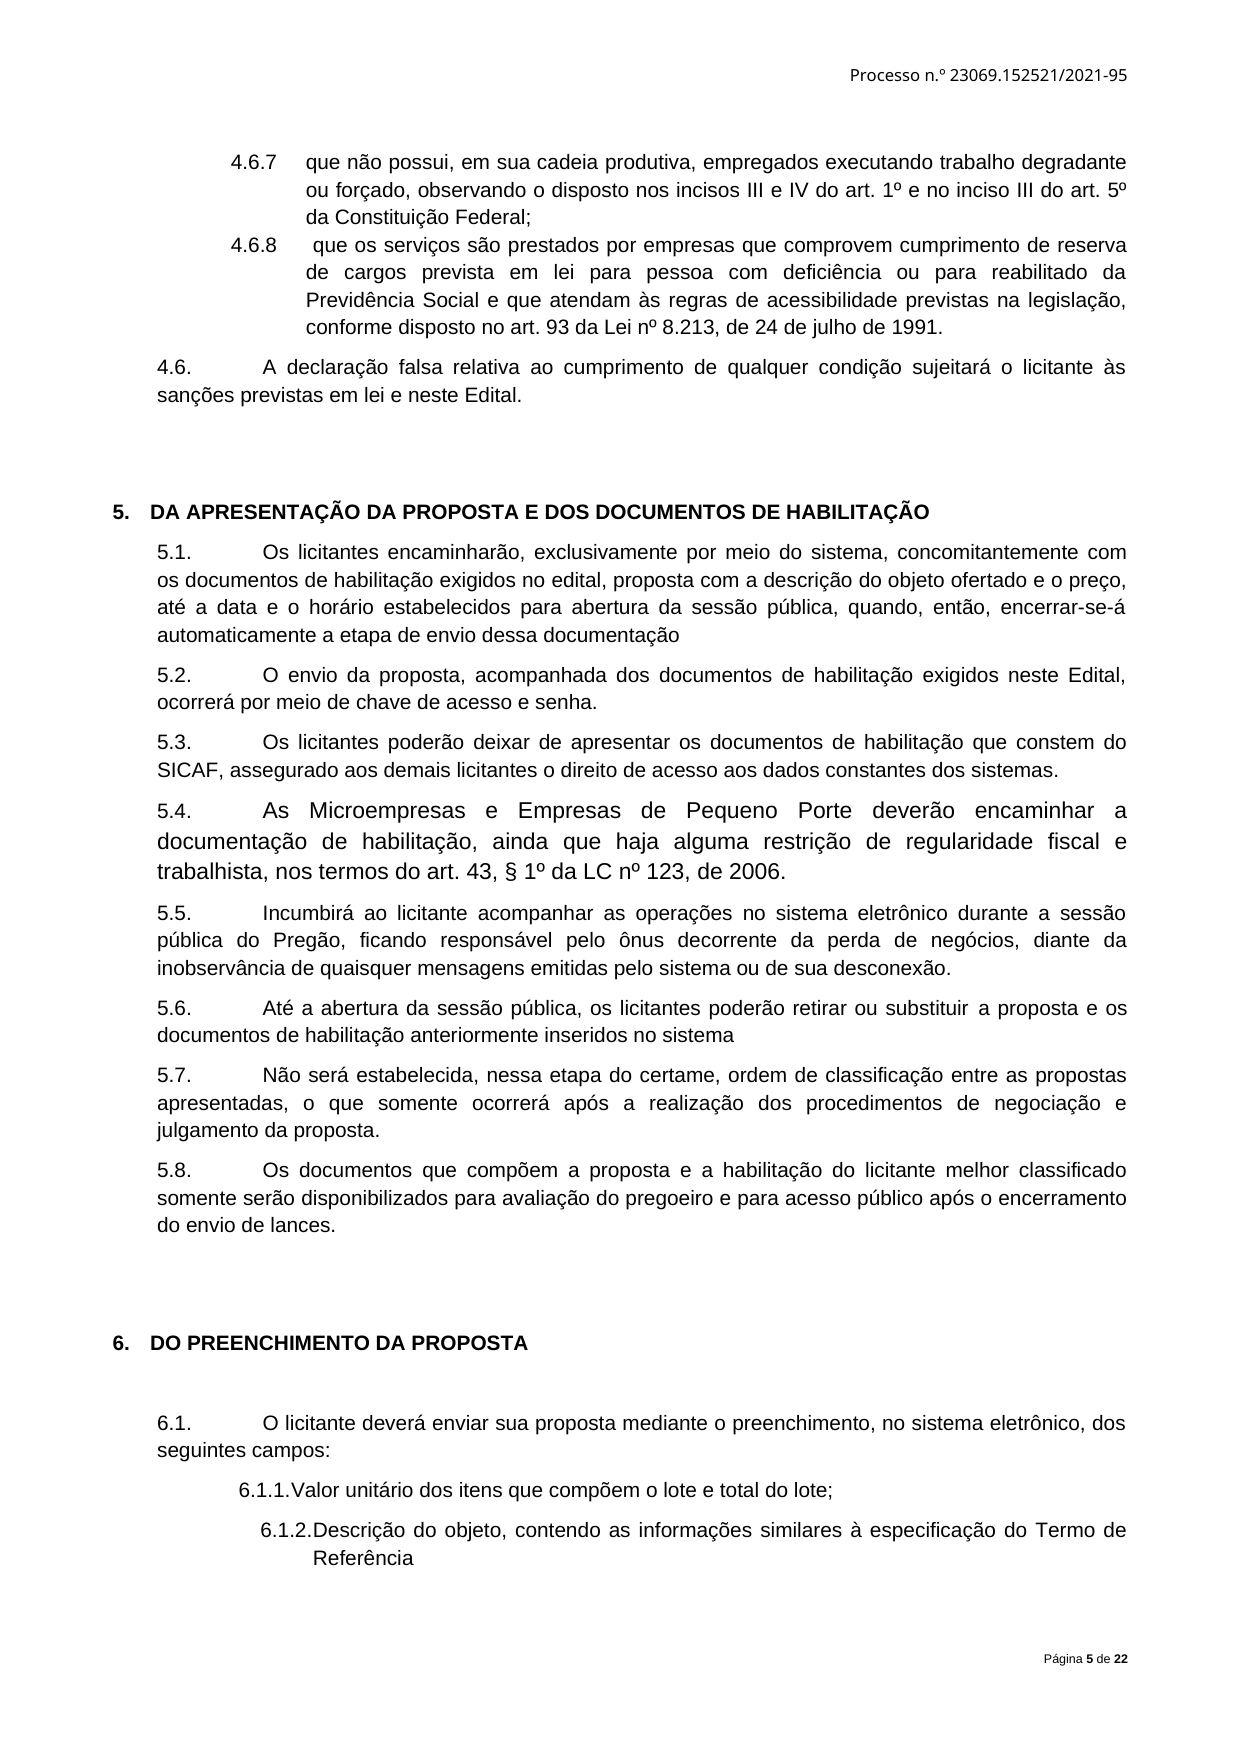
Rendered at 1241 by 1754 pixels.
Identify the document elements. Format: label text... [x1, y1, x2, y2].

list O licitante deverá enviar sua proposta mediante o preenchimento, no sistema eletrônico, dos seguintes campos: [157, 1411, 1128, 1462]
list Não será estabelecida, nessa etapa do certame, ordem de classificação entre as propostas apresentadas, o que somente ocorrerá após a realização dos procedimentos de negociação e julgamento da proposta. [157, 1063, 1128, 1142]
list A declaração falsa relativa ao cumprimento de qualquer condição sujeitará o licitante às sanções previstas em lei e neste Edital. [157, 355, 1128, 406]
list Os licitantes poderão deixar de apresentar os documentos de habilitação que constem do SICAF, assegurado aos demais licitantes o direito de acesso aos dados constantes dos sistemas. [157, 730, 1128, 781]
list DA APRESENTAÇÃO DA PROPOSTA E DOS DOCUMENTOS DE HABILITAÇÃO [112, 500, 1129, 524]
list Descrição do objeto, contendo as informações similares à especificação do Termo de Referência [260, 1518, 1128, 1569]
list Até a abertura da sessão pública, os licitantes poderão retirar ou substituir a proposta e os documentos de habilitação anteriormente inseridos no sistema [157, 996, 1128, 1047]
list DO PREENCHIMENTO DA PROPOSTA [112, 1331, 1129, 1354]
list que os serviços são prestados por empresas que comprovem cumprimento de reserva de cargos prevista em lei para pessoa com deficiência ou para reabilitado da Previdência Social e que atendam às regras de acessibilidade previstas na legislação, conforme disposto no art. 93 da Lei nº 8.213, de 24 de julho de 1991. [231, 232, 1128, 339]
list As Microempresas e Empresas de Pequeno Porte deverão encaminhar a documentação de habilitação, ainda que haja alguma restrição de regularidade fiscal e trabalhista, nos termos do art. 43, § 1º da LC nº 123, de 2006. [157, 797, 1128, 884]
list Os documentos que compõem a proposta e a habilitação do licitante melhor classificado somente serão disponibilizados para avaliação do pregoeiro e para acesso público após o encerramento do envio de lances. [157, 1158, 1128, 1237]
list Os licitantes encaminharão, exclusivamente por meio do sistema, concomitantemente com os documentos de habilitação exigidos no edital, proposta com a descrição do objeto ofertado e o preço, até a data e o horário estabelecidos para abertura da sessão pública, quando, então, encerrar-se-á automaticamente a etapa de envio dessa documentação [157, 540, 1128, 646]
list Valor unitário dos itens que compõem o lote e total do lote; [238, 1478, 1128, 1502]
list O envio da proposta, acompanhada dos documentos de habilitação exigidos neste Edital, ocorrerá por meio de chave de acesso e senha. [157, 662, 1128, 714]
list que não possui, em sua cadeia produtiva, empregados executando trabalho degradante ou forçado, observando o disposto nos incisos III e IV do art. 1º e no inciso III do art. 5º da Constituição Federal; [231, 150, 1128, 229]
list Incumbirá ao licitante acompanhar as operações no sistema eletrônico durante a sessão pública do Pregão, ficando responsável pelo ônus decorrente da perda de negócios, diante da inobservância de quaisquer mensagens emitidas pelo sistema ou de sua desconexão. [157, 901, 1128, 979]
